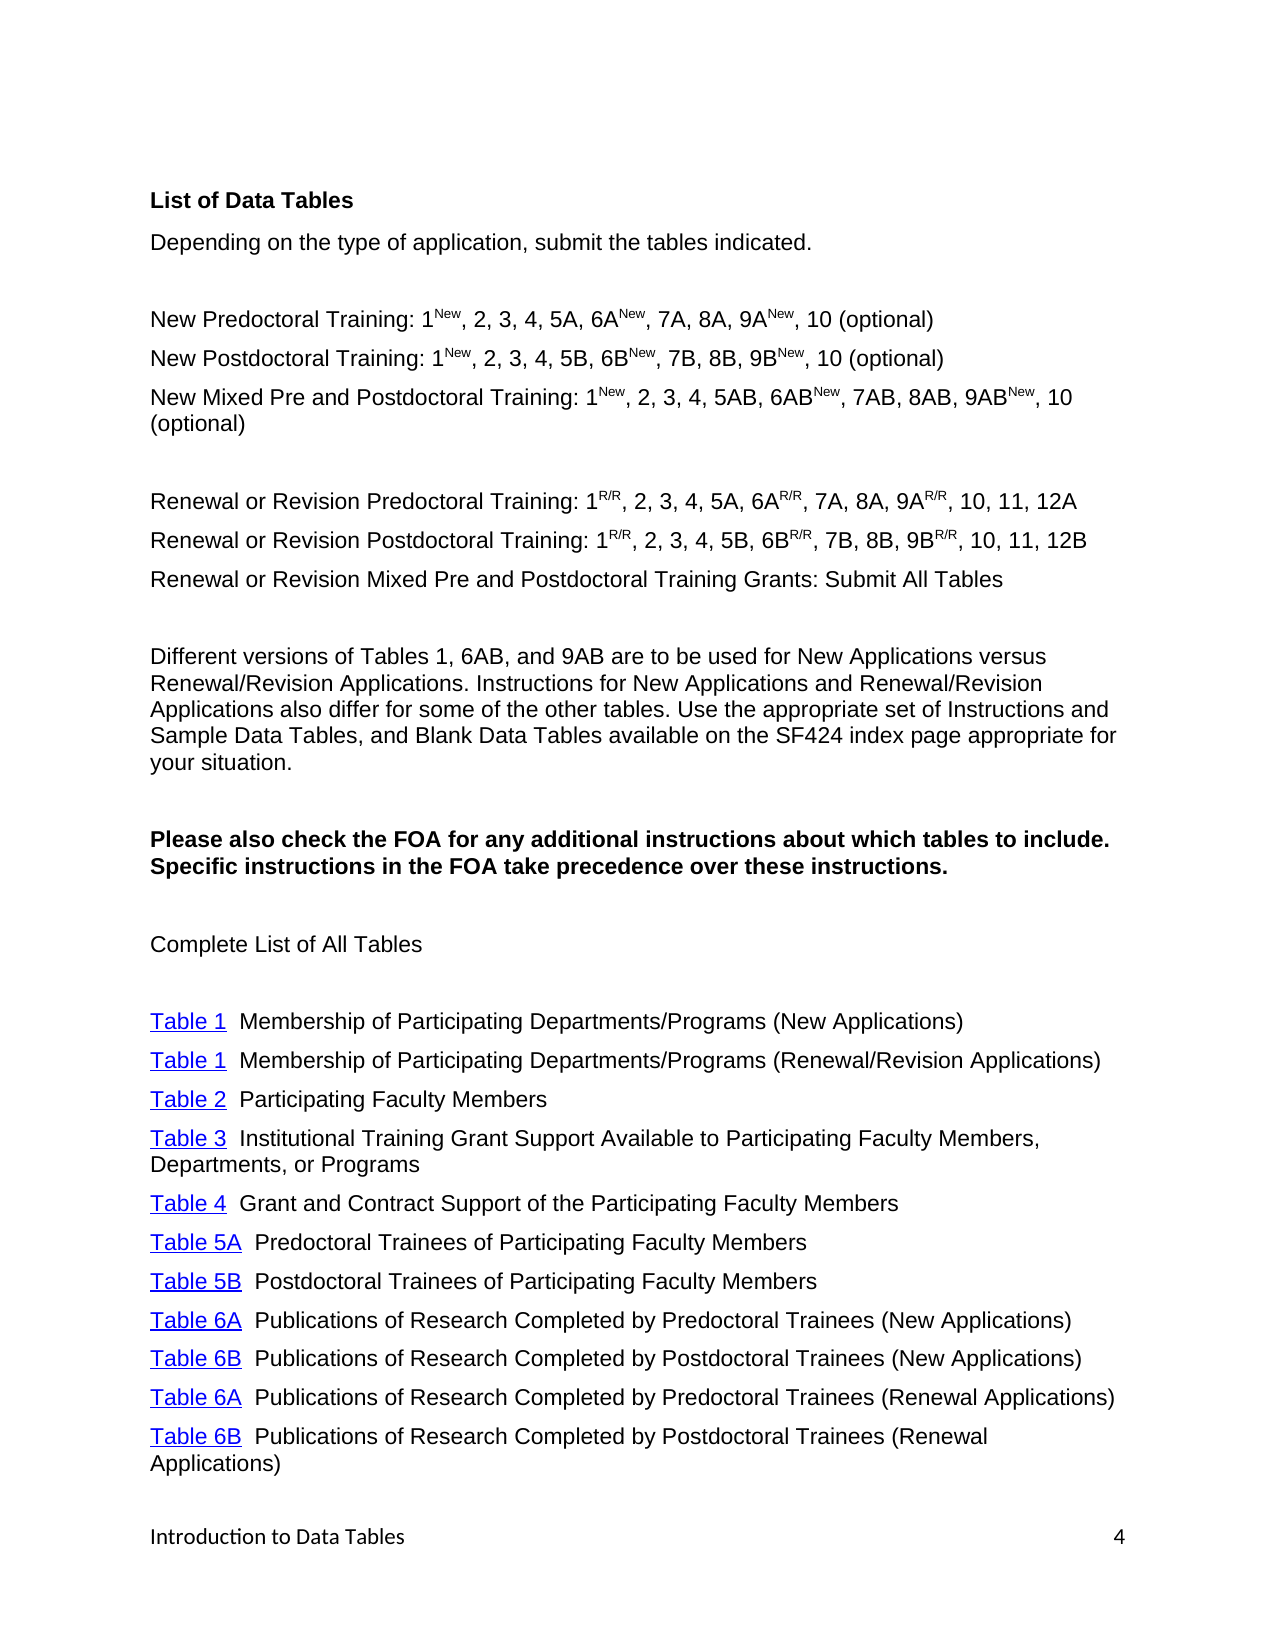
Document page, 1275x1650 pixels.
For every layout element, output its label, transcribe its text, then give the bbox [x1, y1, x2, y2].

text Table 1 Membership of Participating Departments/Programs (Renewal/Revision Applications) [150, 1047, 1125, 1073]
text Renewal or Revision Mixed Pre and Postdoctoral Training Grants: Submit All Tables [150, 566, 1125, 592]
text Table 1 Membership of Participating Departments/Programs (New Applications) [150, 1008, 1125, 1034]
text Renewal or Revision Predoctoral Training: 1R/R, 2, 3, 4, 5A, 6AR/R, 7A, 8A, 9AR/R, 10, 11, 12A [150, 488, 1125, 514]
text Table 6B Publications of Research Completed by Postdoctoral Trainees (Renewal Applications) [150, 1423, 1125, 1476]
text Table 6B Publications of Research Completed by Postdoctoral Trainees (New Applications) [150, 1345, 1125, 1372]
text Table 2 Participating Faculty Members [150, 1086, 1125, 1112]
subtitle List of Data Tables [150, 187, 1125, 214]
text Table 4 Grant and Contract Support of the Participating Faculty Members [150, 1190, 1125, 1216]
text Please also check the FOA for any additional instructions about which tables to include. Specific instructions in the FOA take precedence over these instructions. [150, 826, 1125, 879]
text New Postdoctoral Training: 1New, 2, 3, 4, 5B, 6BNew, 7B, 8B, 9BNew, 10 (optional) [150, 345, 1125, 371]
text Complete List of All Tables [150, 931, 1125, 957]
text Table 6A Publications of Research Completed by Predoctoral Trainees (Renewal Applications) [150, 1384, 1125, 1411]
text Table 6A Publications of Research Completed by Predoctoral Trainees (New Applications) [150, 1307, 1125, 1333]
text Table 5B Postdoctoral Trainees of Participating Faculty Members [150, 1268, 1125, 1294]
text Depending on the type of application, submit the tables indicated. [150, 228, 1125, 255]
text Table 5A Predoctoral Trainees of Participating Faculty Members [150, 1229, 1125, 1255]
text New Predoctoral Training: 1New, 2, 3, 4, 5A, 6ANew, 7A, 8A, 9ANew, 10 (optional) [150, 306, 1125, 332]
text Table 3 Institutional Training Grant Support Available to Participating Faculty Members, Departments, or Programs [150, 1125, 1125, 1177]
text Renewal or Revision Postdoctoral Training: 1R/R, 2, 3, 4, 5B, 6BR/R, 7B, 8B, 9BR/R, 10, 11, 12B [150, 527, 1125, 553]
text New Mixed Pre and Postdoctoral Training: 1New, 2, 3, 4, 5AB, 6ABNew, 7AB, 8AB, 9ABNew, 10 (optional) [150, 384, 1125, 437]
text Different versions of Tables 1, 6AB, and 9AB are to be used for New Applications versus Renewal/Revision Applications. Instructions for New Applications and Renewal/Revision Applications also differ for some of the other tables. Use the appropriate set of Instructions and Sample Data Tables, and Blank Data Tables available on the SF424 index page appropriate for your situation. [150, 643, 1125, 775]
